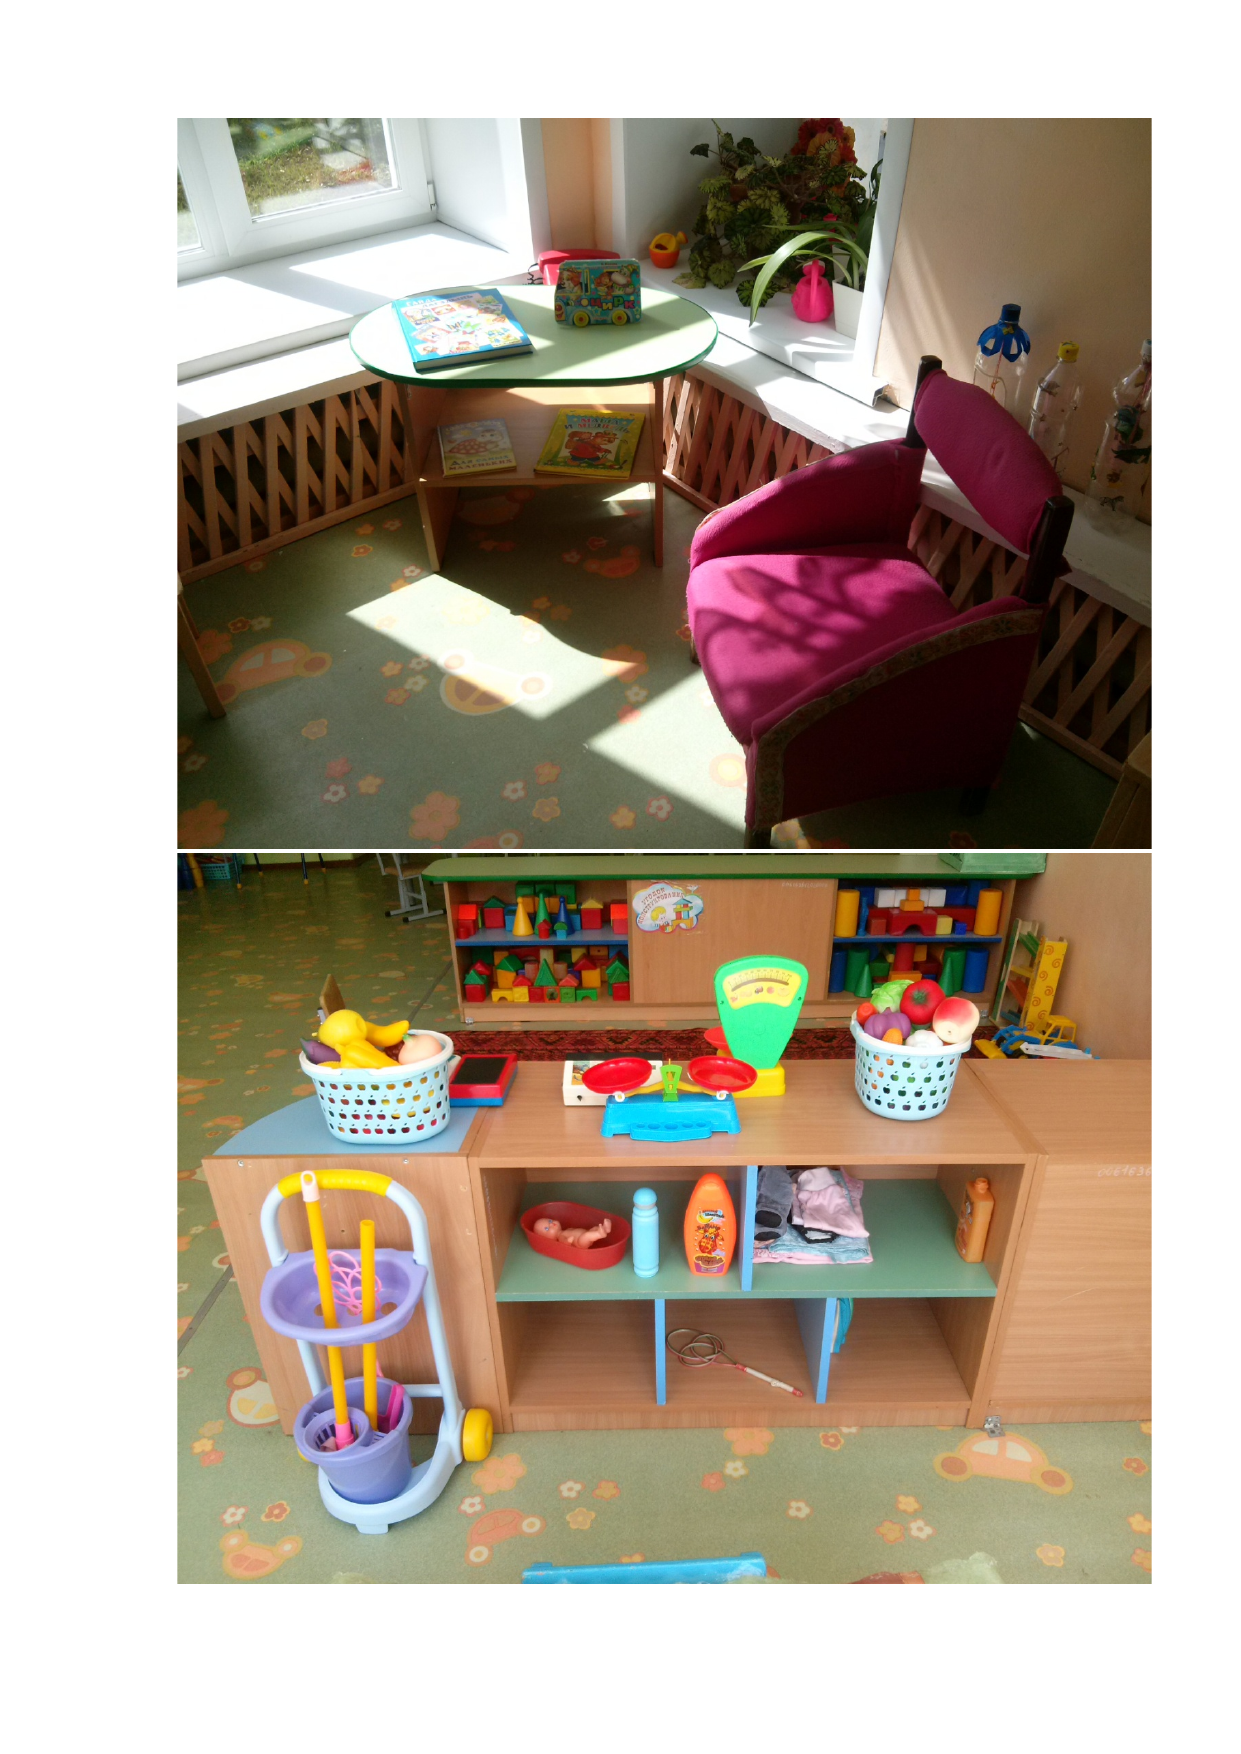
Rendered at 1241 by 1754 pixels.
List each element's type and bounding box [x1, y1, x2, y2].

picture [177, 118, 1152, 849]
picture [177, 853, 1152, 1584]
